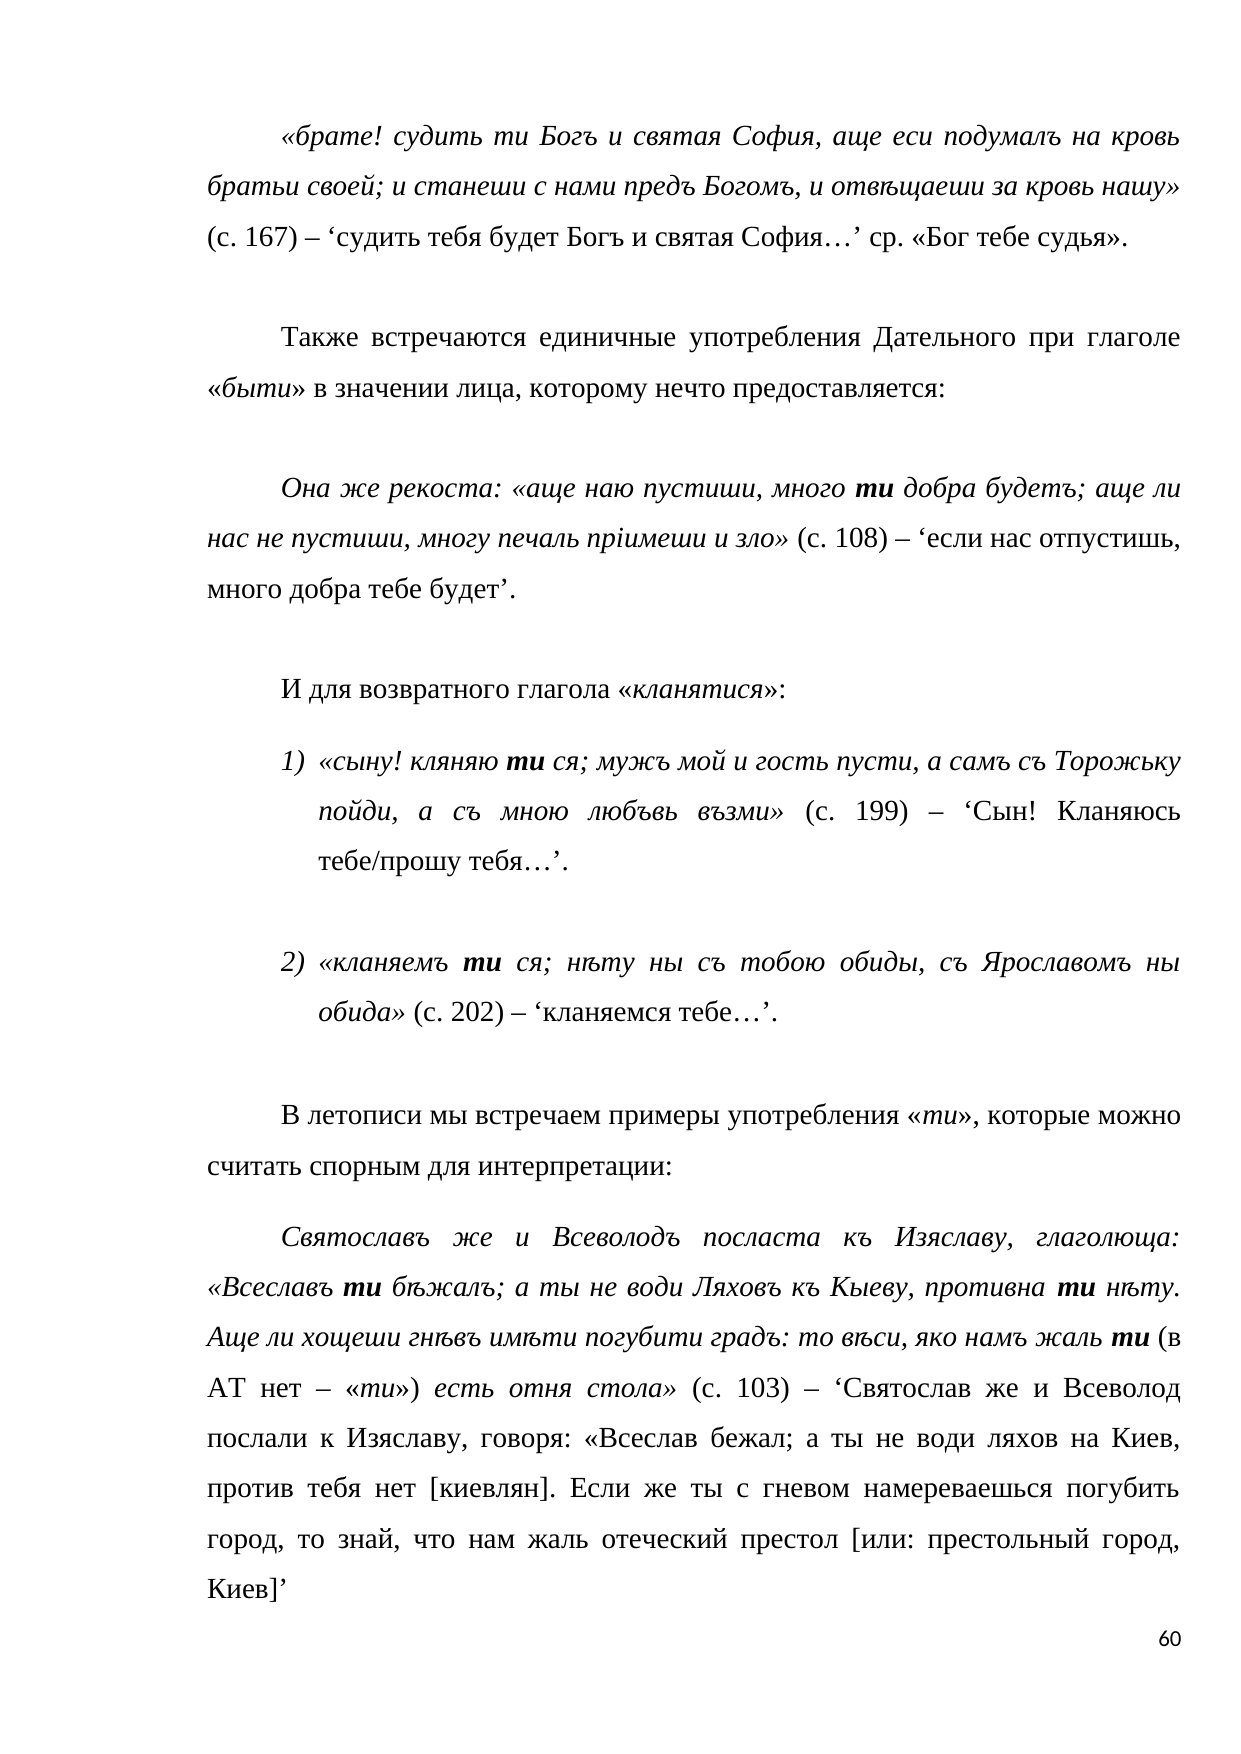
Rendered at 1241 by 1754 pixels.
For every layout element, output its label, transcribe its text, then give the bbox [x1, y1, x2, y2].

text Она же рекоста: «аще наю пустиши, много ти добра будетъ; аще ли нас не пустиши, многу печаль прiимеши и зло» (с. 108) – ‘если нас отпустишь, много добра тебе будет’. [207, 470, 1181, 604]
text Также встречаются единичные употребления Дательного при глаголе «быти» в значении лица, которому нечто предоставляется: [207, 319, 1181, 403]
list «сыну! кляняю ти ся; мужъ мой и гость пусти, а самъ съ Торожьку пойди, а съ мною любъвь възми» (с. 199) – ‘Сын! Кланяюсь тебе/прошу тебя…’. [281, 743, 1181, 877]
text И для возвратного глагола «кланятися»: [207, 672, 1181, 705]
text «брате! судить ти Богъ и святая София, аще еси подумалъ на кровь братьи своей; и станеши с нами предъ Богомъ, и отвѣщаеши за кровь нашу» (с. 167) – ‘судить тебя будет Богъ и святая София…’ ср. «Бог тебе судья». [207, 118, 1181, 252]
text Святославъ же и Всеволодъ посласта къ Изяславу, глаголюща: «Всеславъ ти бѣжалъ; а ты не води Ляховъ къ Кыеву, противна ти нѣту. Аще ли хощеши гнѣвъ имѣти погубити градъ: то вѣси, яко намъ жаль ти (в АТ нет – «ти») есть отня стола» (с. 103) – ‘Святослав же и Всеволод послали к Изяславу, говоря: «Всеслав бежал; а ты не води ляхов на Киев, против тебя нет [киевлян]. Если же ты с гневом намереваешься погубить город, то знай, что нам жаль отеческий престол [или: престольный город, Киев]’ [207, 1219, 1181, 1604]
text В летописи мы встречаем примеры употребления «ти», которые можно считать спорным для интерпретации: [207, 1097, 1181, 1181]
list «кланяемъ ти ся; нѣту ны съ тобою обиды, съ Ярославомъ ны обида» (с. 202) – ‘кланяемся тебе…’. [281, 944, 1181, 1028]
